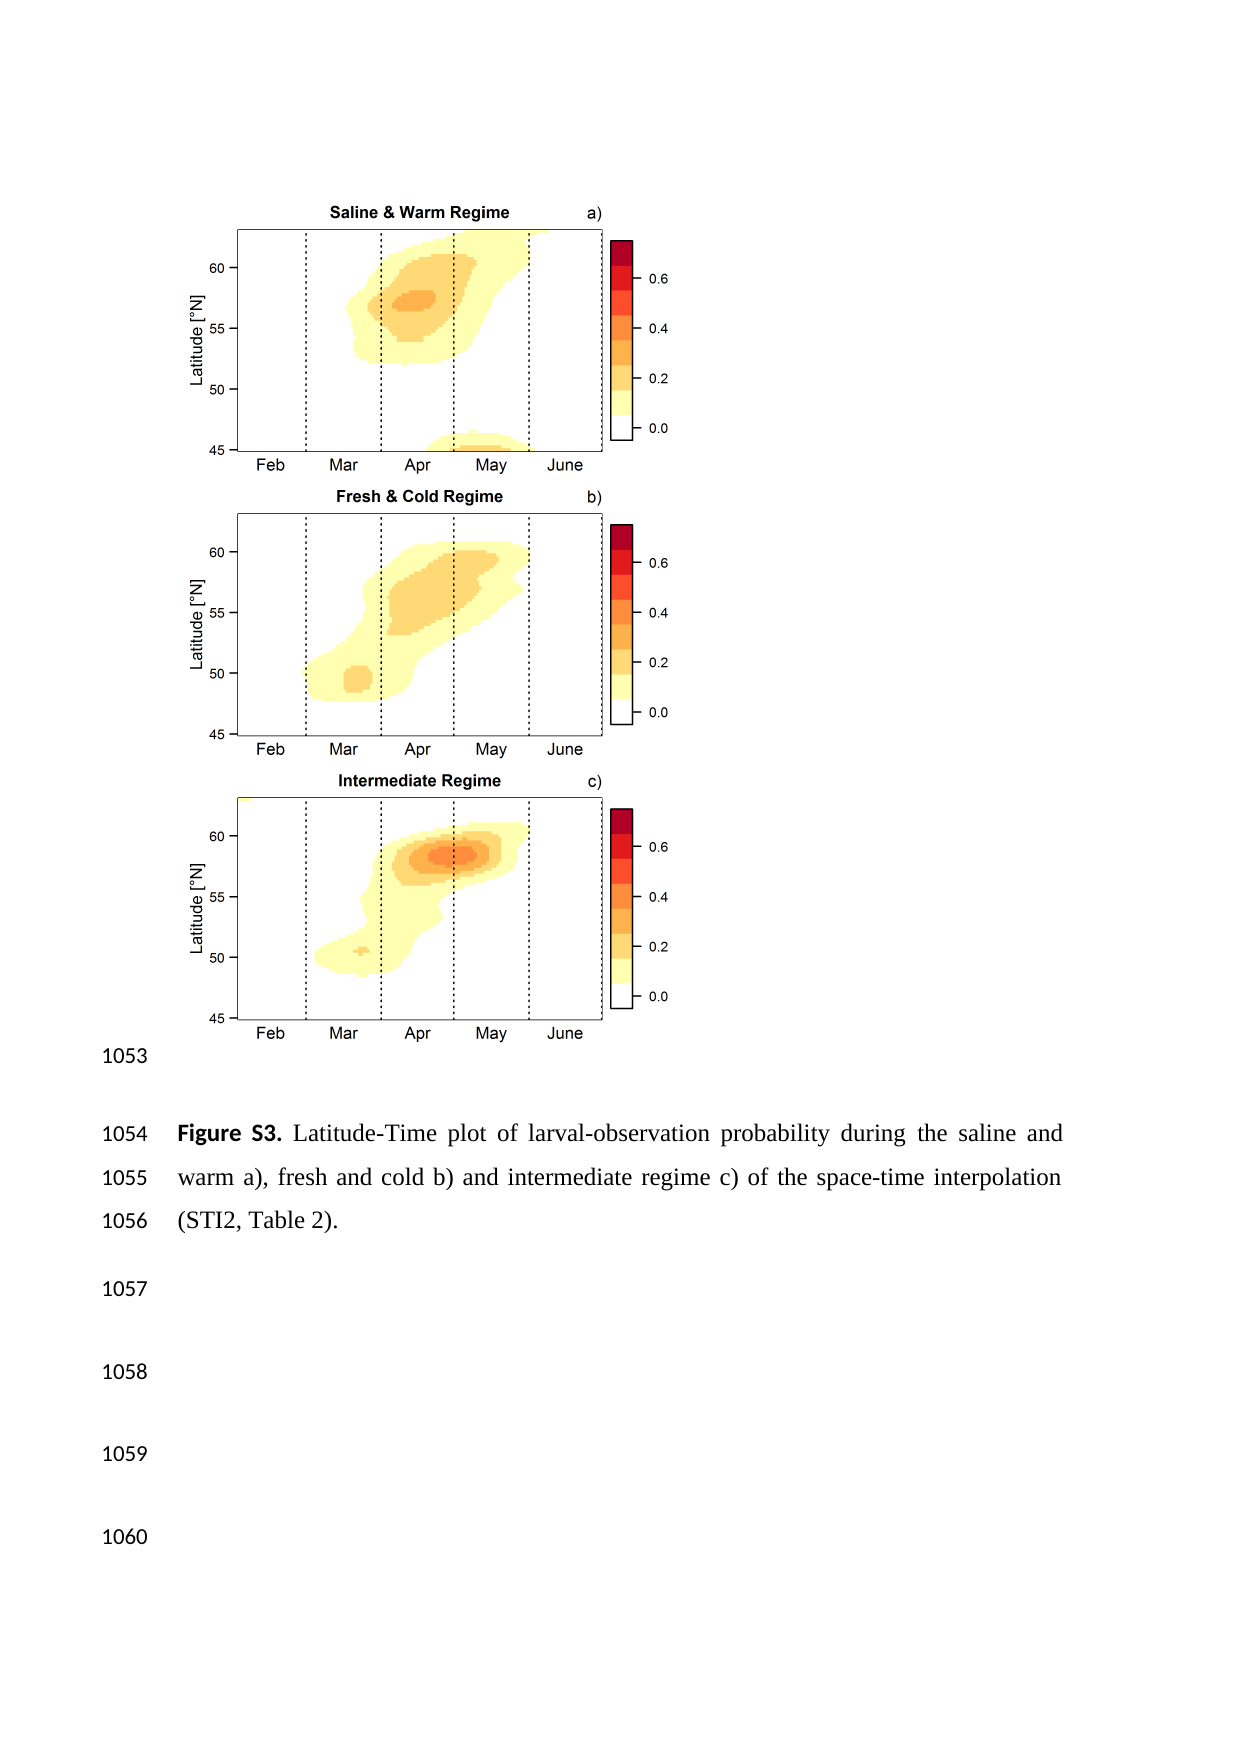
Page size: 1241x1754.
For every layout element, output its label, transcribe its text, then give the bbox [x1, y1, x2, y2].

text Figure S3. Latitude-Time plot of larval-observation probability during the saline and warm a), fresh and cold b) and intermediate regime c) of the space-time interpolation (STI2, Table 2). [177, 1117, 1063, 1234]
picture [177, 177, 686, 1064]
